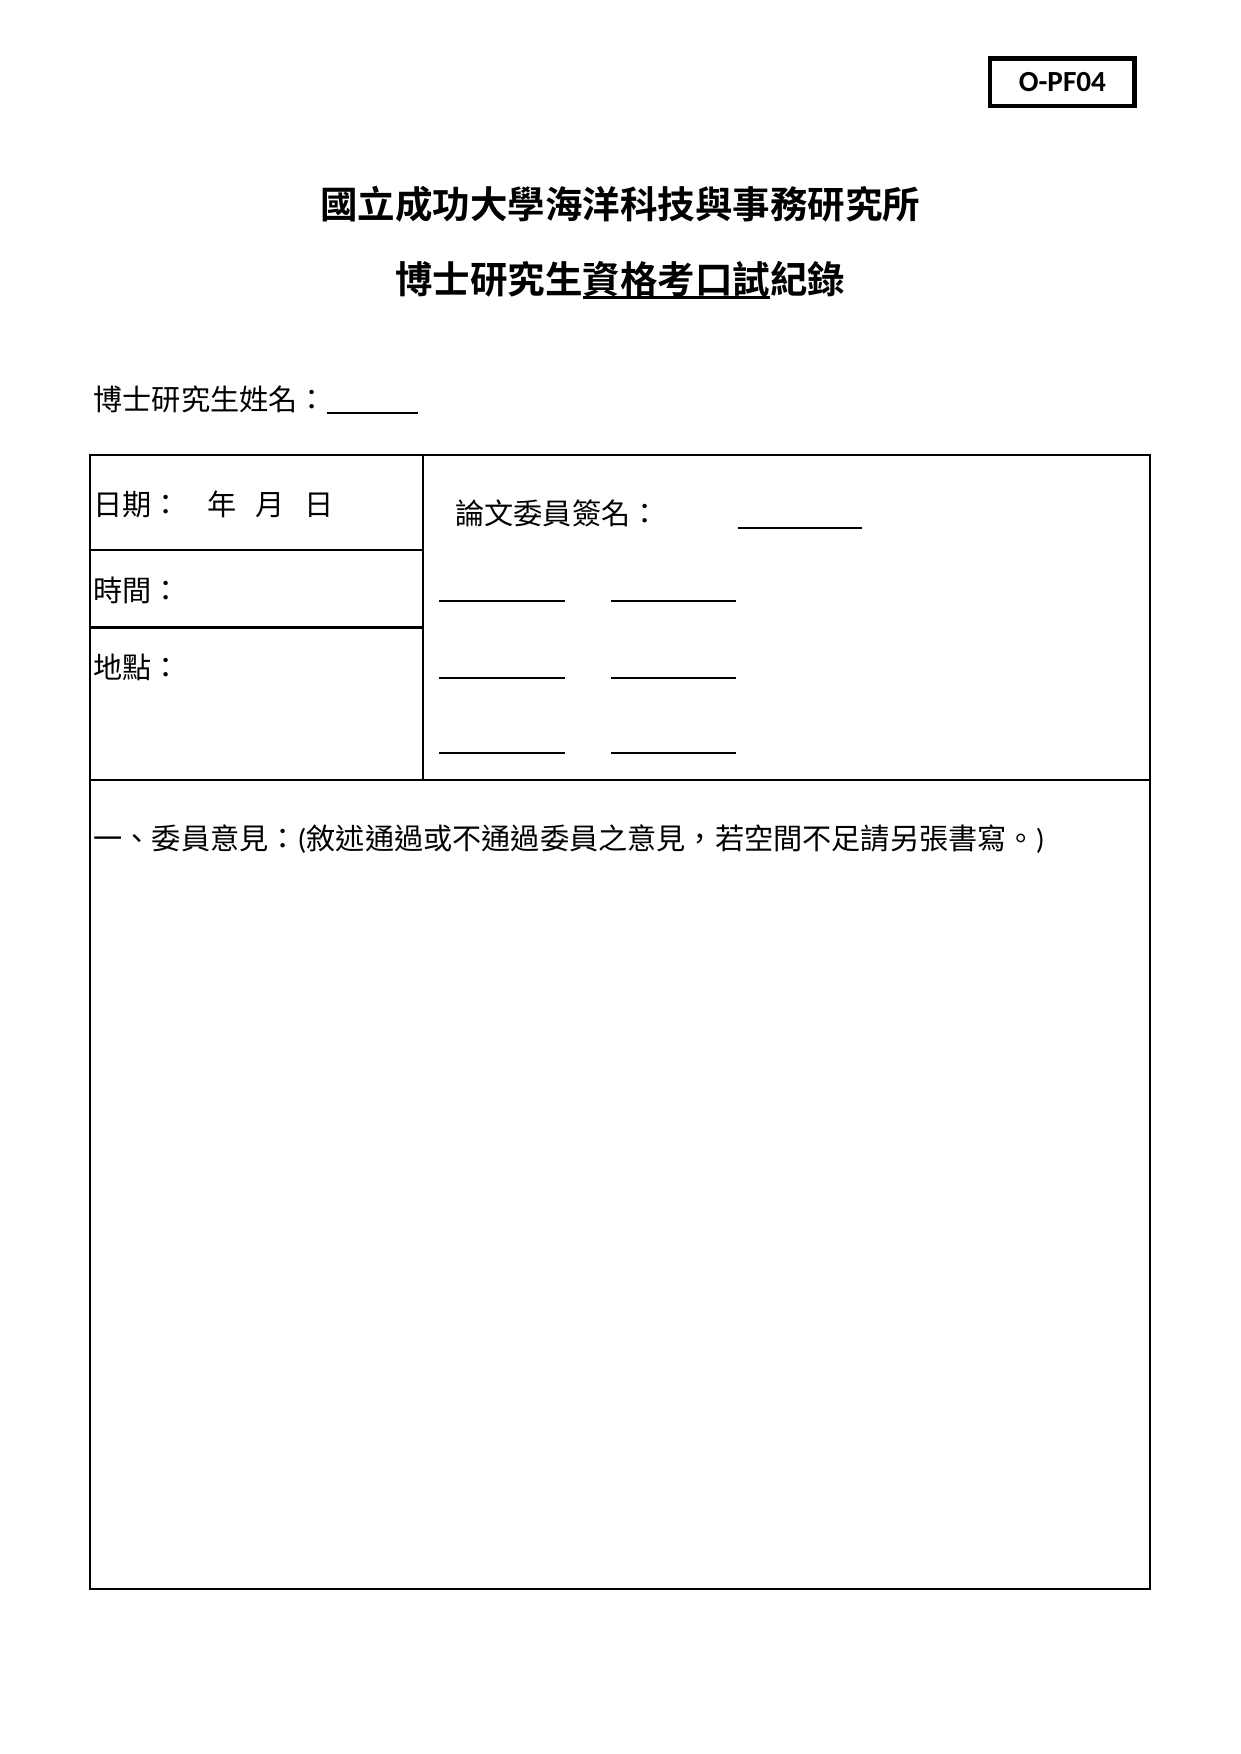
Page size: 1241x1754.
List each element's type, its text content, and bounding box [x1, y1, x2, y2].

text 國立成功大學海洋科技與事務研究所 [187, 164, 1053, 239]
table_cell [424, 549, 1149, 626]
table_cell 日期： 年 月 日 [91, 456, 422, 549]
table_header 博士研究生姓名： [90, 315, 1150, 453]
table_cell 時間： [91, 551, 422, 626]
table_cell [424, 626, 1149, 703]
table_cell [424, 704, 1149, 778]
table_cell 論文委員簽名： [424, 456, 1149, 549]
table_cell [91, 704, 422, 778]
text 博士研究生資格考口試紀錄 [187, 239, 1053, 314]
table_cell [91, 781, 1149, 1587]
table_cell 地點： [91, 629, 422, 703]
